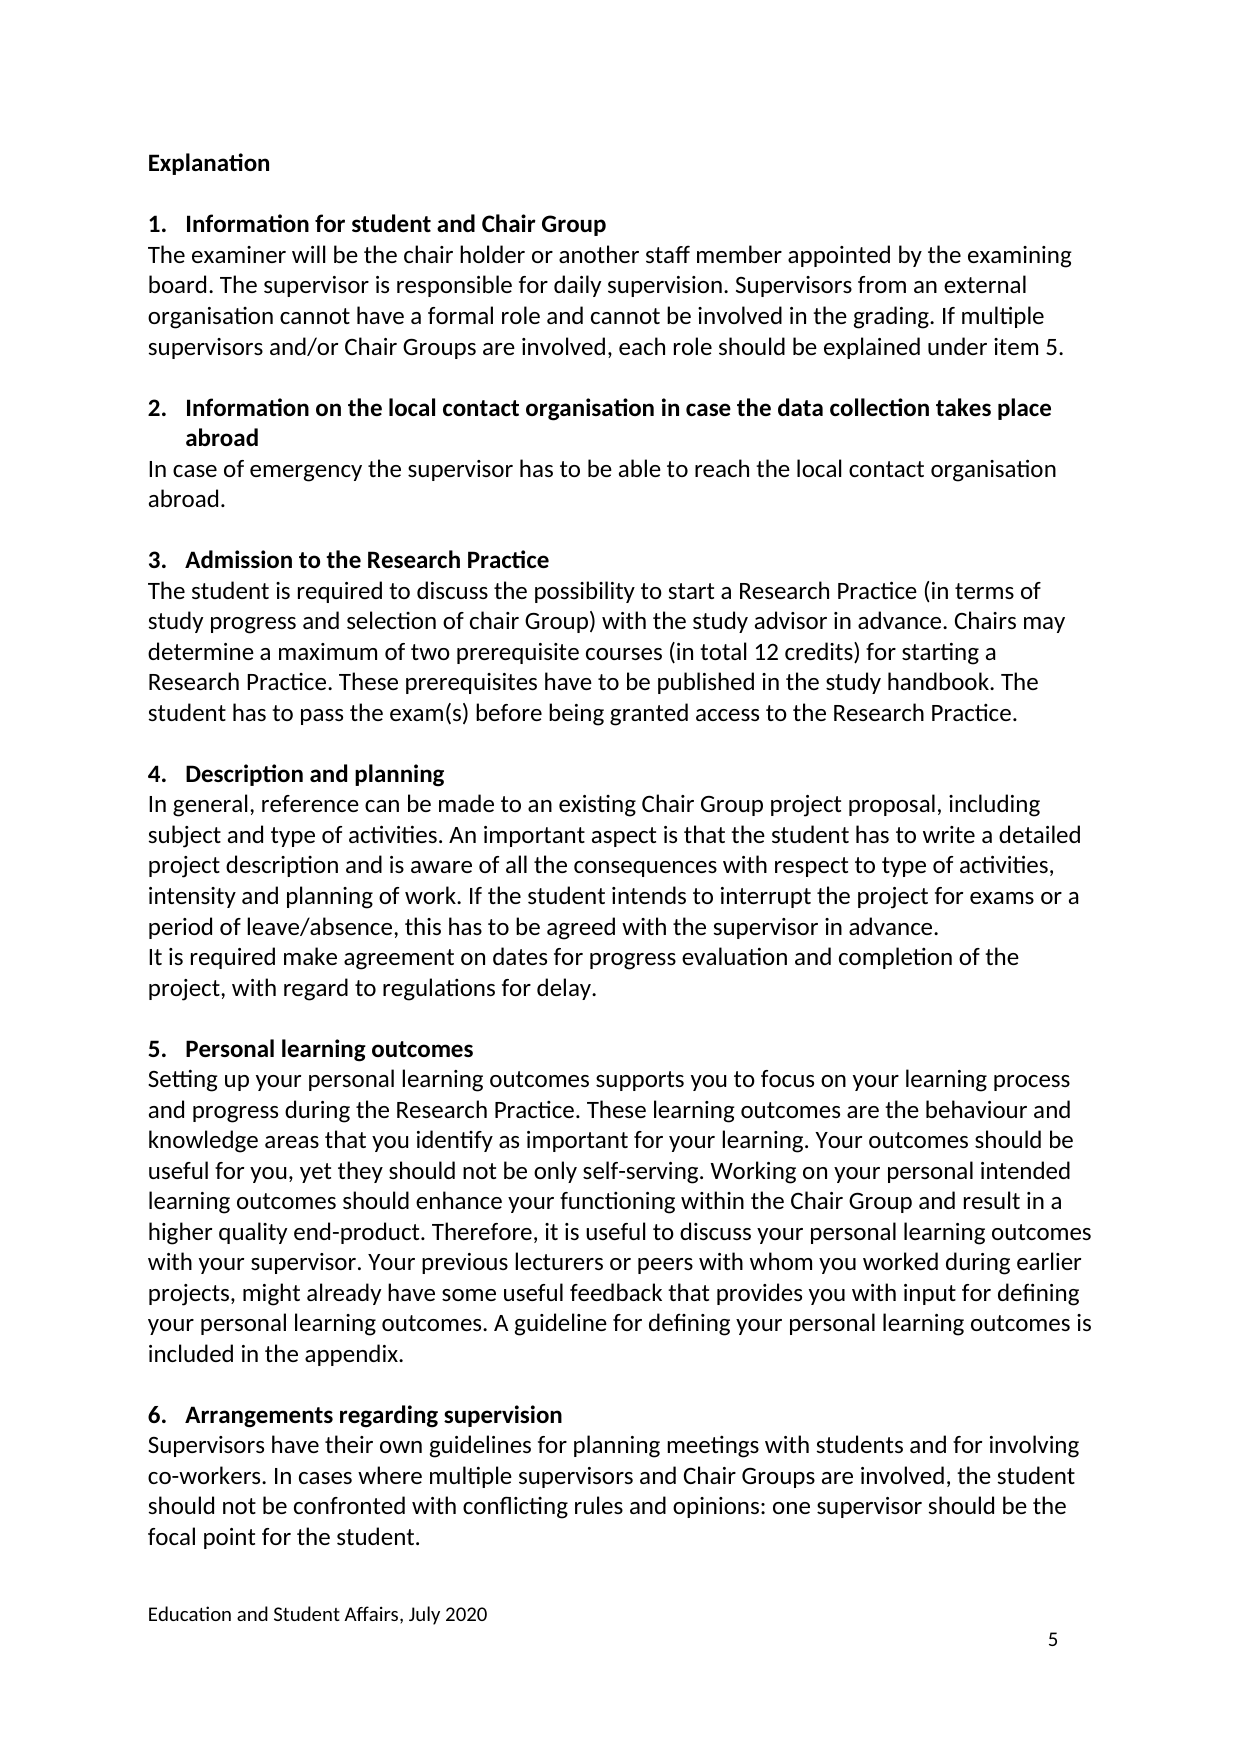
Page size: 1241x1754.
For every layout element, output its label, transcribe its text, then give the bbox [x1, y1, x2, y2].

text The examiner will be the chair holder or another staff member appointed by the examining board. The supervisor is responsible for daily supervision. Supervisors from an external organisation cannot have a formal role and cannot be involved in the grading. If multiple supervisors and/or Chair Groups are involved, each role should be explained under item 5. [148, 239, 1093, 361]
list Arrangements regarding supervision [148, 1399, 1093, 1429]
list Admission to the Research Practice [148, 544, 1093, 575]
text In case of emergency the supervisor has to be able to reach the local contact organisation abroad. [148, 453, 1093, 514]
text Setting up your personal learning outcomes supports you to focus on your learning process and progress during the Research Practice. These learning outcomes are the behaviour and knowledge areas that you identify as important for your learning. Your outcomes should be useful for you, yet they should not be only self-serving. Working on your personal intended learning outcomes should enhance your functioning within the Chair Group and result in a higher quality end-product. Therefore, it is useful to discuss your personal learning outcomes with your supervisor. Your previous lecturers or peers with whom you worked during earlier projects, might already have some useful feedback that provides you with input for defining your personal learning outcomes. A guideline for defining your personal learning outcomes is included in the appendix. [148, 1063, 1093, 1368]
list Description and planning [148, 758, 1093, 788]
text It is required make agreement on dates for progress evaluation and completion of the project, with regard to regulations for delay. [148, 941, 1093, 1002]
text The student is required to discuss the possibility to start a Research Practice (in terms of study progress and selection of chair Group) with the study advisor in advance. Chairs may determine a maximum of two prerequisite courses (in total 12 credits) for starting a Research Practice. These prerequisites have to be published in the study handbook. The student has to pass the exam(s) before being granted access to the Research Practice. [148, 575, 1093, 727]
text Supervisors have their own guidelines for planning meetings with students and for involving co-workers. In cases where multiple supervisors and Chair Groups are involved, the student should not be confronted with conflicting rules and opinions: one supervisor should be the focal point for the student. [148, 1429, 1093, 1552]
list Information on the local contact organisation in case the data collection takes place abroad [148, 392, 1093, 453]
text Explanation [148, 148, 1093, 178]
list Information for student and Chair Group [148, 209, 1093, 239]
list Personal learning outcomes [148, 1033, 1093, 1063]
text In general, reference can be made to an existing Chair Group project proposal, including subject and type of activities. An important aspect is that the student has to write a detailed project description and is aware of all the consequences with respect to type of activities, intensity and planning of work. If the student intends to interrupt the project for exams or a period of leave/absence, this has to be agreed with the supervisor in advance. [148, 788, 1093, 941]
